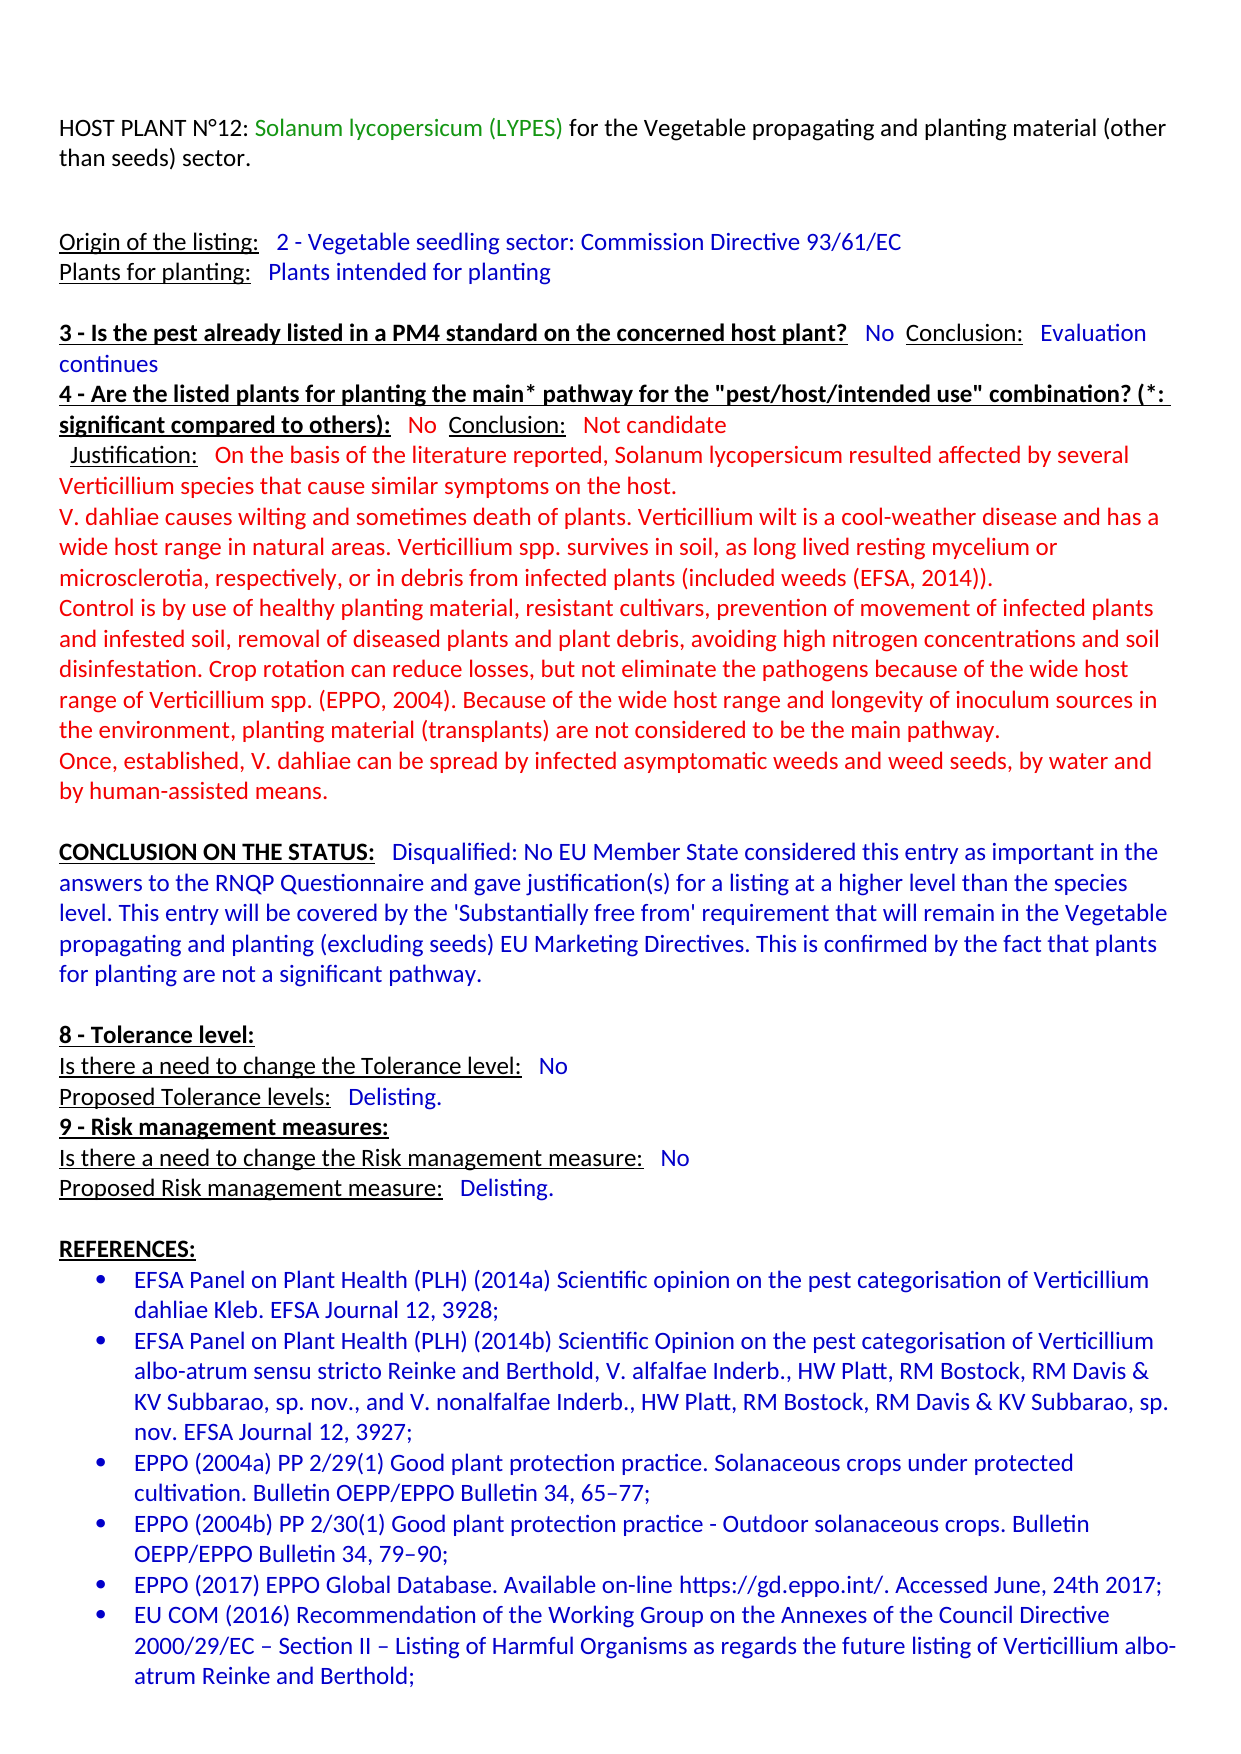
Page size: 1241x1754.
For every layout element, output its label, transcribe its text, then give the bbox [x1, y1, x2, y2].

text HOST PLANT N°12: Solanum lycopersicum (LYPES) for the Vegetable propagating and planting material (other than seeds) sector. [59, 112, 1181, 173]
list EPPO (2017) EPPO Global Database. Available on-line https://gd.eppo.int/. Accessed June, 24th 2017; [96, 1569, 1181, 1599]
list EFSA Panel on Plant Health (PLH) (2014a) Scientific opinion on the pest categorisation of Verticillium dahliae Kleb. EFSA Journal 12, 3928; [96, 1264, 1181, 1325]
list EFSA Panel on Plant Health (PLH) (2014b) Scientific Opinion on the pest categorisation of Verticillium albo-atrum sensu stricto Reinke and Berthold, V. alfalfae Inderb., HW Platt, RM Bostock, RM Davis & KV Subbarao, sp. nov., and V. nonalfalfae Inderb., HW Platt, RM Bostock, RM Davis & KV Subbarao, sp. nov. EFSA Journal 12, 3927; [96, 1325, 1181, 1447]
text Origin of the listing: 2 - Vegetable seedling sector: Commission Directive 93/61/EC Plants for planting: Plants intended for planting 3 - Is the pest already listed in a PM4 standard on the concerned host plant? No Conclusion: Evaluation continues 4 - Are the listed plants for planting the main* pathway for the "pest/host/intended use" combination? (*: significant compared to others): No Conclusion: Not candidate Justification: On the basis of the literature reported, Solanum lycopersicum resulted affected by several Verticillium species that cause similar symptoms on the host. V. dahliae causes wilting and sometimes death of plants. Verticillium wilt is a cool-weather disease and has a wide host range in natural areas. Verticillium spp. survives in soil, as long lived resting mycelium or microsclerotia, respectively, or in debris from infected plants (included weeds (EFSA, 2014)). Control is by use of healthy planting material, resistant cultivars, prevention of movement of infected plants and infested soil, removal of diseased plants and plant debris, avoiding high nitrogen concentrations and soil disinfestation. Crop rotation can reduce losses, but not eliminate the pathogens because of the wide host range of Verticillium spp. (EPPO, 2004). Because of the wide host range and longevity of inoculum sources in the environment, planting material (transplants) are not considered to be the main pathway. Once, established, V. dahliae can be spread by infected asymptomatic weeds and weed seeds, by water and by human-assisted means. CONCLUSION ON THE STATUS: Disqualified: No EU Member State considered this entry as important in the answers to the RNQP Questionnaire and gave justification(s) for a listing at a higher level than the species level. This entry will be covered by the 'Substantially free from' requirement that will remain in the Vegetable propagating and planting (excluding seeds) EU Marketing Directives. This is confirmed by the fact that plants for planting are not a significant pathway. 8 - Tolerance level: Is there a need to change the Tolerance level: No Proposed Tolerance levels: Delisting. 9 - Risk management measures: Is there a need to change the Risk management measure: No Proposed Risk management measure: Delisting. REFERENCES: [59, 226, 1181, 1264]
list EPPO (2004a) PP 2/29(1) Good plant protection practice. Solanaceous crops under protected cultivation. Bulletin OEPP/EPPO Bulletin 34, 65–77; [96, 1447, 1181, 1508]
list EU COM (2016) Recommendation of the Working Group on the Annexes of the Council Directive 2000/29/EC – Section II – Listing of Harmful Organisms as regards the future listing of Verticillium albo-atrum Reinke and Berthold; [96, 1599, 1181, 1691]
list EPPO (2004b) PP 2/30(1) Good plant protection practice - Outdoor solanaceous crops. Bulletin OEPP/EPPO Bulletin 34, 79–90; [96, 1508, 1181, 1569]
